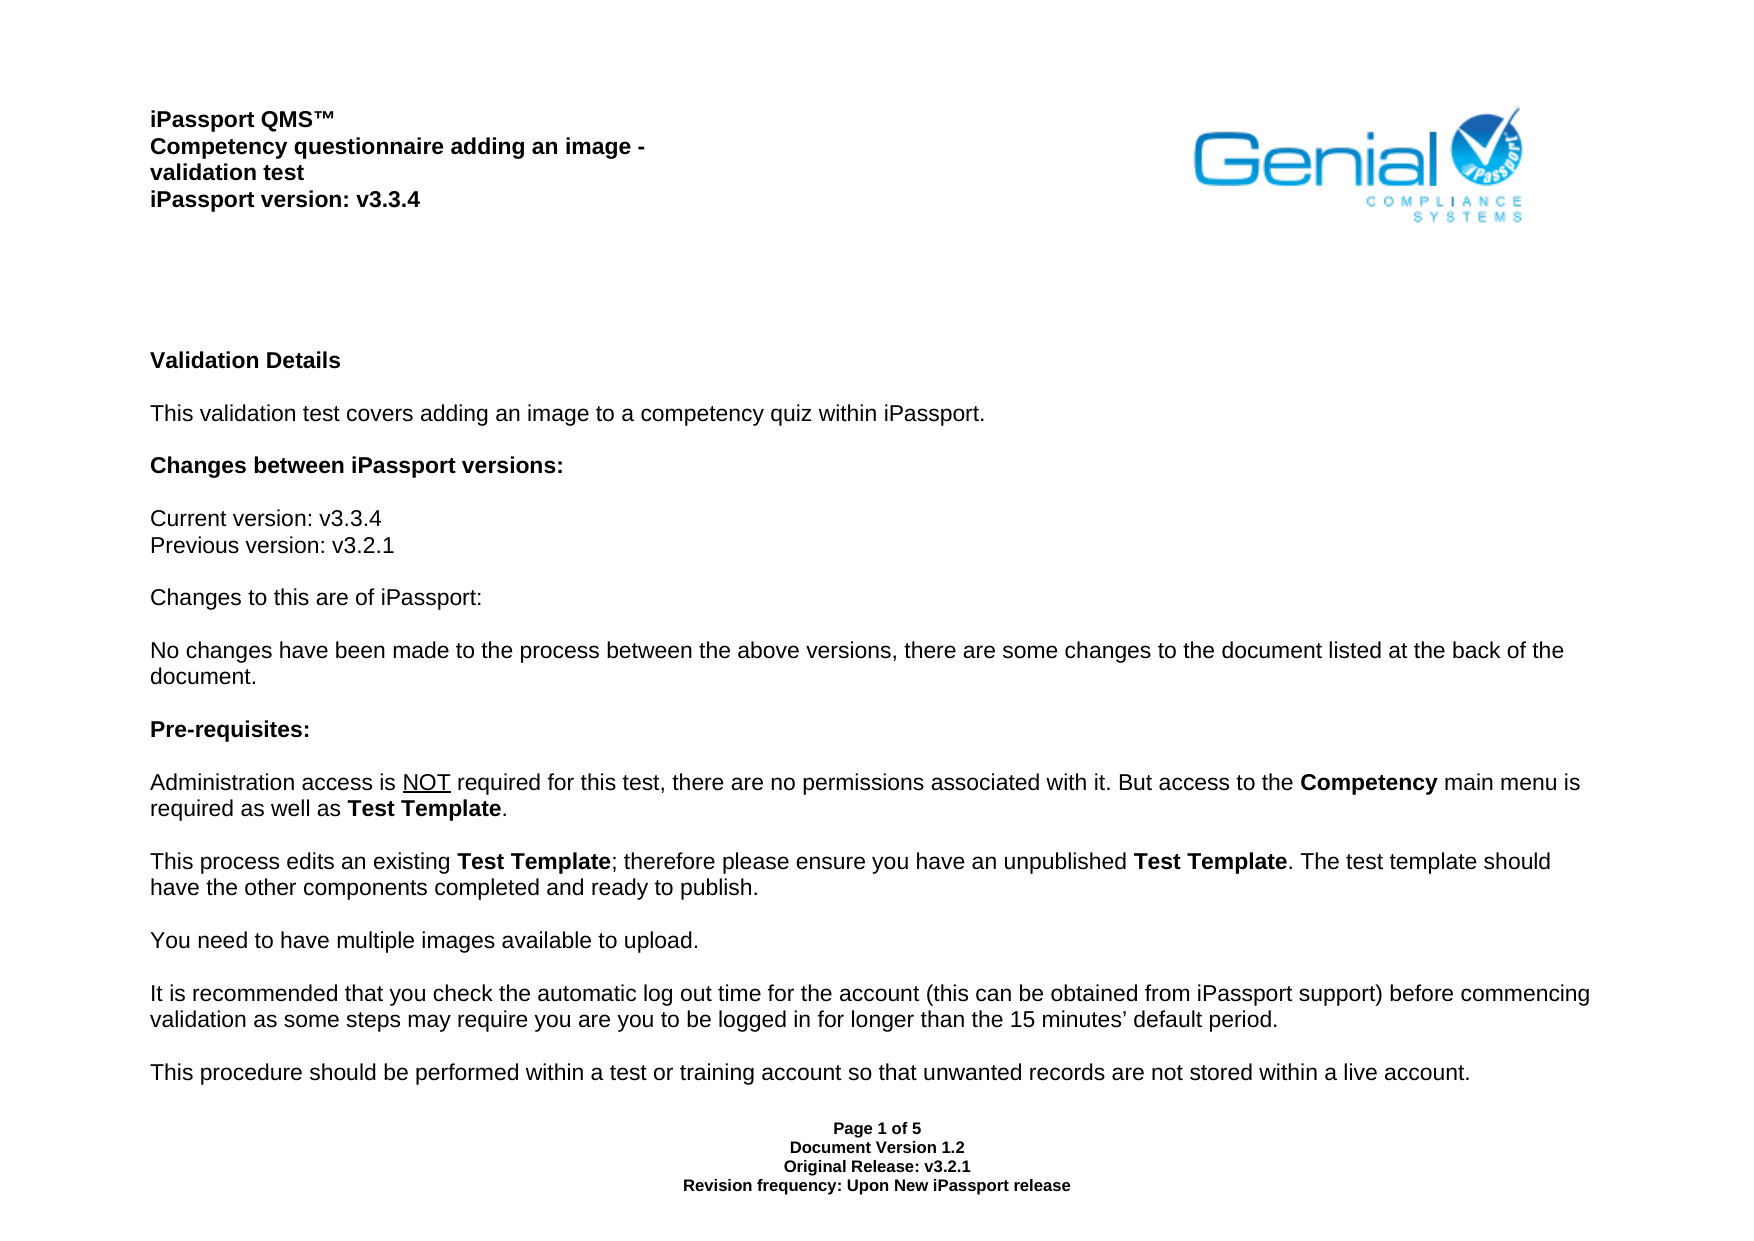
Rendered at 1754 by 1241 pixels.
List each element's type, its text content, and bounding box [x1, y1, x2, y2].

text Changes between iPassport versions: [150, 452, 1604, 479]
text You need to have multiple images available to upload. [150, 927, 1604, 953]
text Changes to this are of iPassport: [150, 584, 1604, 611]
text Validation Details [150, 347, 1604, 373]
text This procedure should be performed within a test or training account so that unwanted records are not stored within a live account. [150, 1059, 1604, 1085]
text Previous version: v3.2.1 [150, 532, 1604, 558]
text Administration access is NOT required for this test, there are no permissions associated with it. But access to the Competency main menu is required as well as Test Template. [150, 769, 1604, 821]
text This validation test covers adding an image to a competency quiz within iPassport. [150, 400, 1604, 426]
text Pre-requisites: [150, 716, 1604, 742]
text Current version: v3.3.4 [150, 505, 1604, 532]
text This process edits an existing Test Template; therefore please ensure you have an unpublished Test Template. The test template should have the other components completed and ready to publish. [150, 848, 1604, 901]
text It is recommended that you check the automatic log out time for the account (this can be obtained from iPassport support) before commencing validation as some steps may require you are you to be logged in for longer than the 15 minutes’ default period. [150, 979, 1604, 1032]
text No changes have been made to the process between the above versions, there are some changes to the document listed at the back of the document. [150, 637, 1604, 690]
